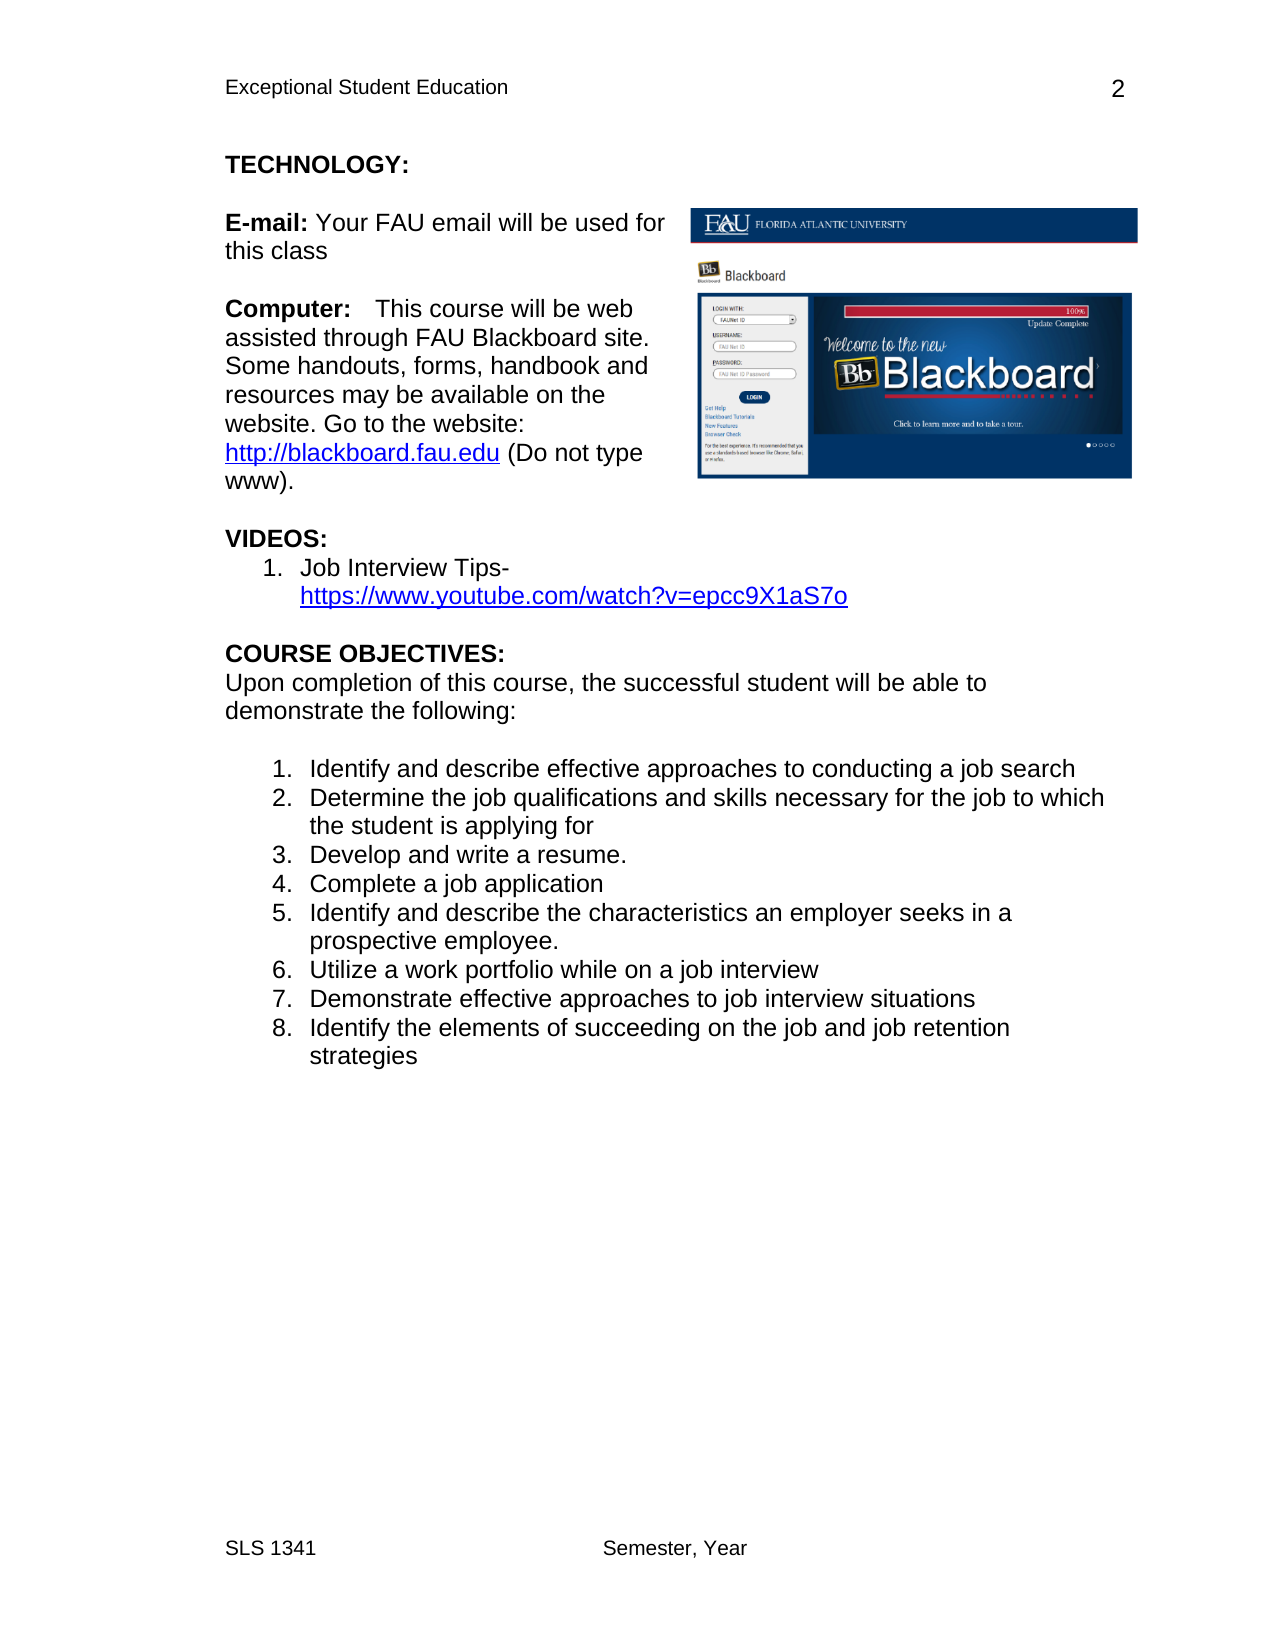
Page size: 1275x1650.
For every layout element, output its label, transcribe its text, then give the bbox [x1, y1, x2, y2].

list Identify and describe effective approaches to conducting a job search [272, 754, 1125, 782]
list Develop and write a resume. [272, 840, 1125, 869]
text TECHNOLOGY: [225, 150, 1125, 179]
text https://www.youtube.com/watch?v=epcc9X1aS7o [300, 581, 1125, 610]
picture [690, 208, 1138, 482]
text Computer: This course will be web assisted through FAU Blackboard site. Some handouts, forms, handbook and resources may be available on the website. Go to the website: http://blackboard.fau.edu (Do not type www). [225, 294, 1125, 495]
list Determine the job qualifications and skills necessary for the job to which the student is applying for [272, 782, 1125, 840]
list Complete a job application [272, 869, 1125, 897]
list Job Interview Tips- [262, 552, 1125, 581]
text VIDEOS: [225, 524, 1125, 552]
text E-mail: Your FAU email will be used for this class [225, 207, 1125, 265]
list Demonstrate effective approaches to job interview situations [272, 984, 1125, 1012]
list Utilize a work portfolio while on a job interview [272, 955, 1125, 984]
list Identify the elements of succeeding on the job and job retention strategies [272, 1012, 1125, 1070]
text COURSE OBJECTIVES: [225, 639, 1125, 667]
list Identify and describe the characteristics an employer seeks in a prospective employee. [272, 897, 1125, 955]
text Upon completion of this course, the successful student will be able to demonstrate the following: [225, 667, 1125, 725]
